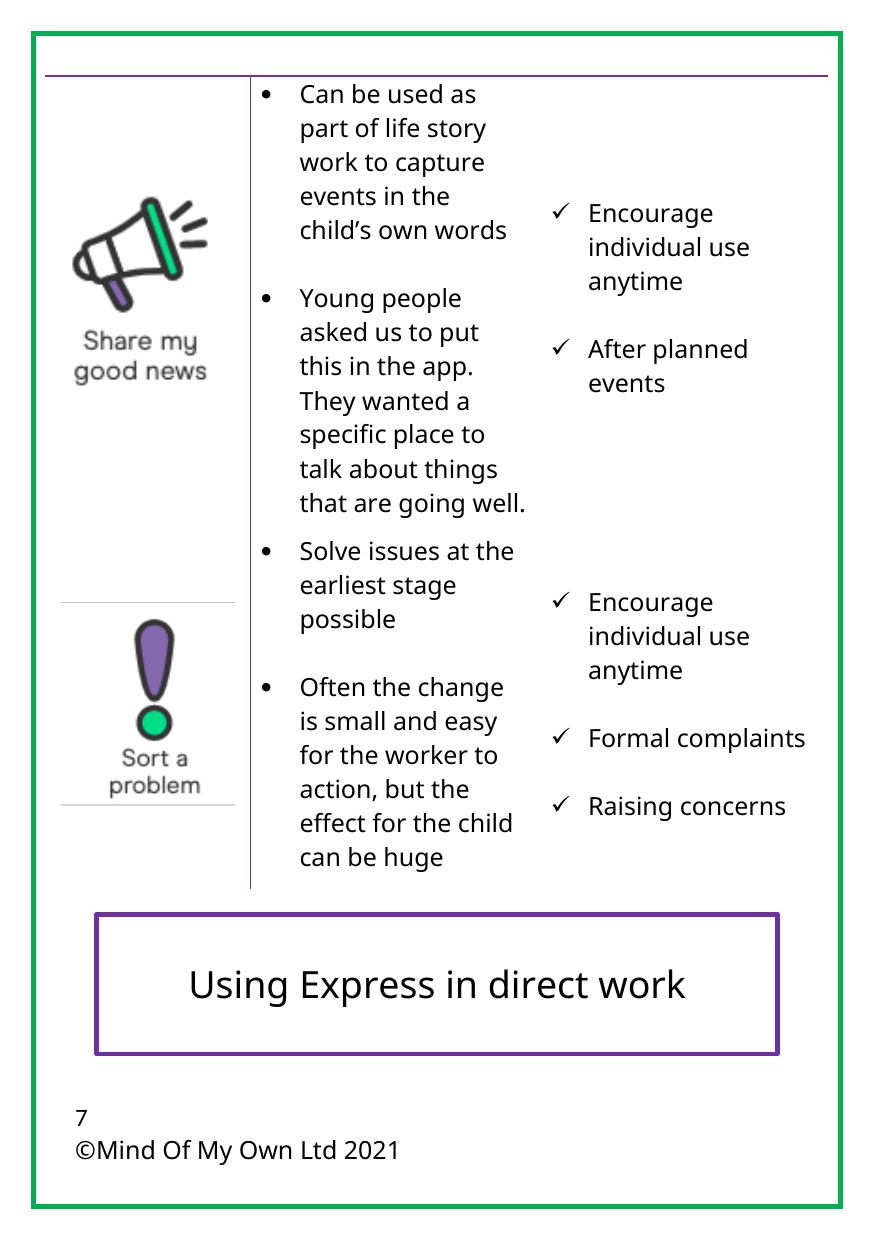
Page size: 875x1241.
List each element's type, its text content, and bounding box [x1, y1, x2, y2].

table_cell [45, 77, 250, 519]
table_cell Encourage individual use anytime After planned events [539, 77, 827, 519]
picture [60, 601, 236, 807]
table_cell Encourage individual use anytime Formal complaints Raising concerns [539, 519, 827, 888]
table_cell Can be used as part of life story work to capture events in the child’s own words Young people asked us to put this in the app. They wanted a specific place to talk about things that are going well. [251, 77, 539, 519]
table_cell Solve issues at the earliest stage possible Often the change is small and easy for the worker to action, but the effect for the child can be huge [251, 519, 539, 888]
table_cell [45, 519, 250, 888]
picture [60, 190, 236, 406]
